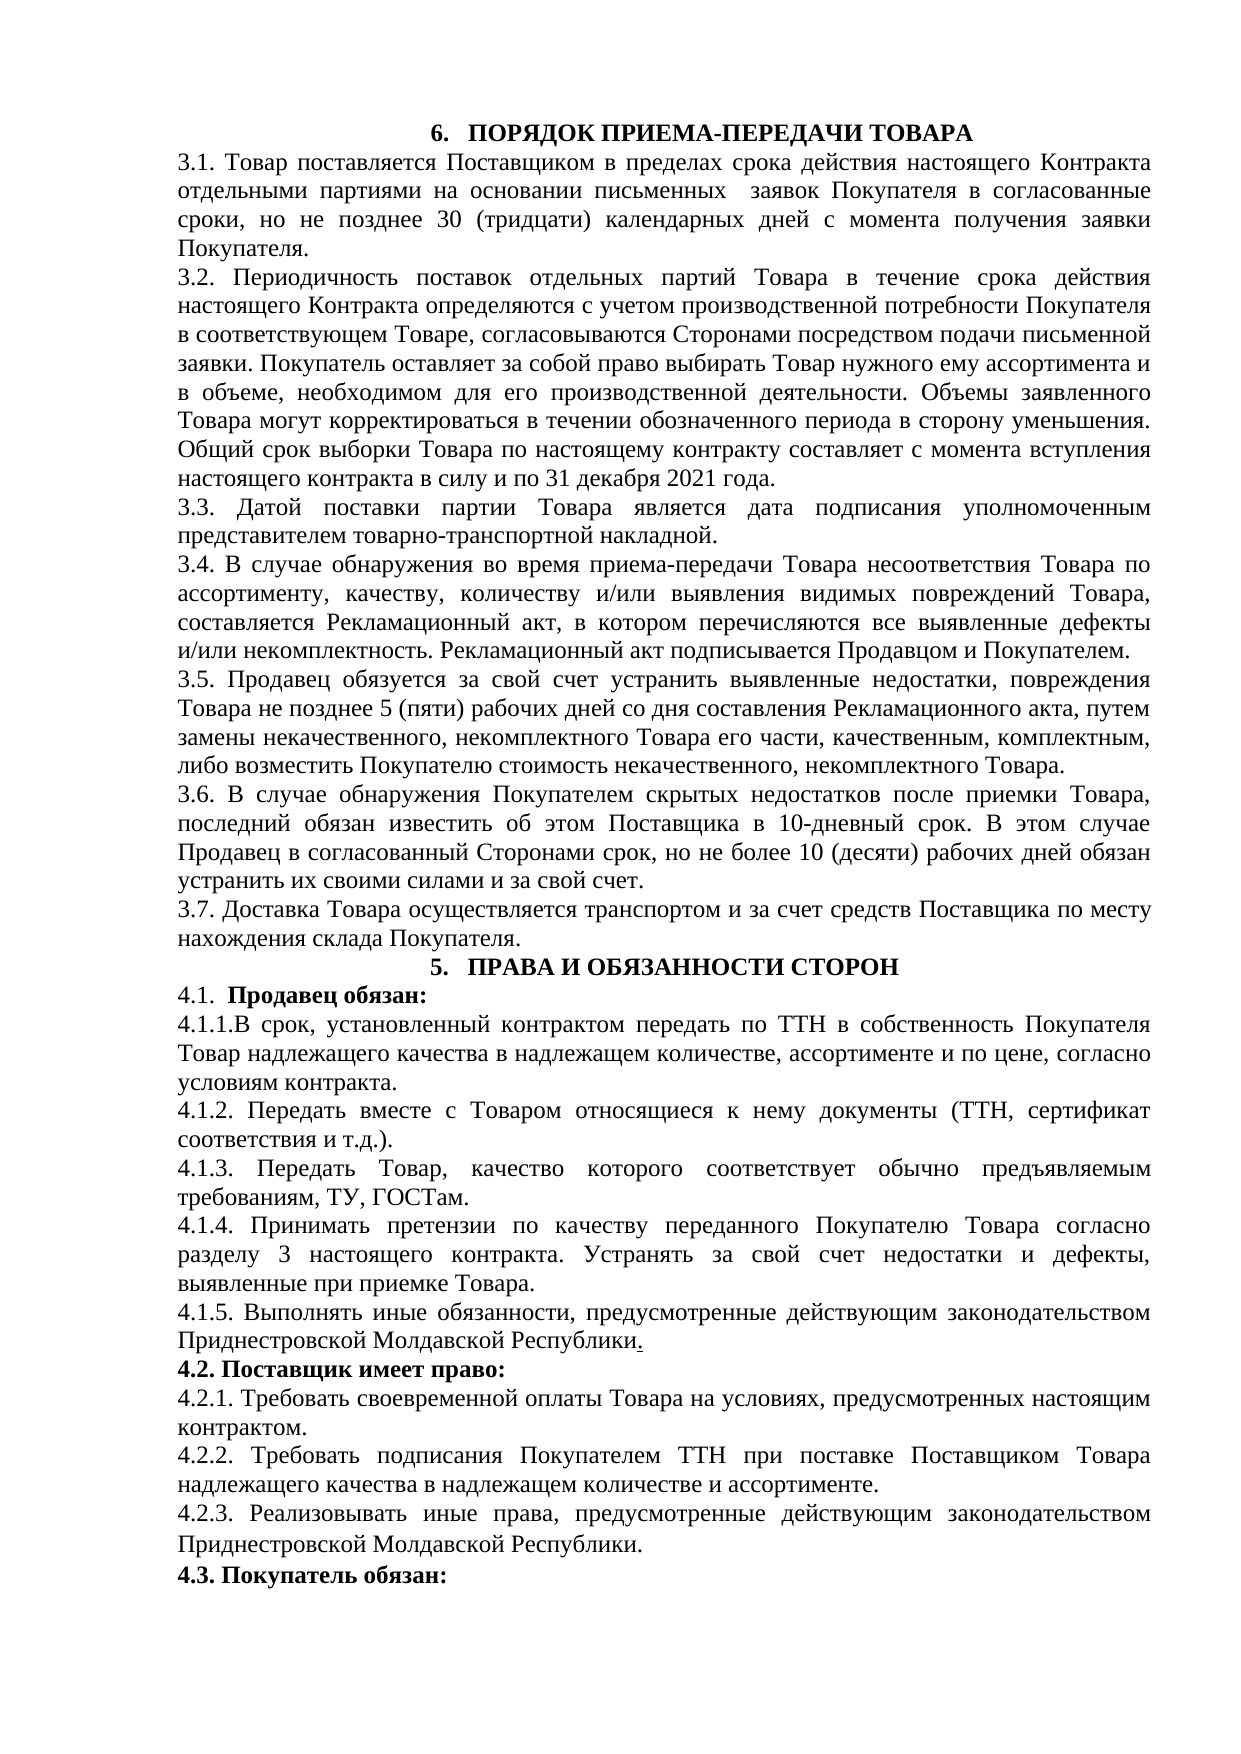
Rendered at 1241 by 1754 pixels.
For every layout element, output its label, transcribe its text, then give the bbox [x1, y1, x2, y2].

list ПРАВА И ОБЯЗАННОСТИ СТОРОН [177, 952, 1152, 981]
text 3.7. Доставка Товара осуществляется транспортом и за счет средств Поставщика по месту нахождения склада Покупателя. [177, 894, 1152, 952]
text 4.1.5. Выполнять иные обязанности, предусмотренные действующим законодательством Приднестровской Молдавской Республики. [177, 1297, 1152, 1354]
list ПОРЯДОК ПРИЕМА-ПЕРЕДАЧИ ТОВАРА [252, 118, 1152, 147]
text 3.3. Датой поставки партии Товара является дата подписания уполномоченным представителем товарно-транспортной накладной. [177, 492, 1152, 549]
text 4.1.1.В срок, установленный контрактом передать по ТТН в собственность Покупателя Товар надлежащего качества в надлежащем количестве, ассортименте и по цене, согласно условиям контракта. [177, 1009, 1152, 1096]
text 4.2.1. Требовать своевременной оплаты Товара на условиях, предусмотренных настоящим контрактом. [177, 1383, 1152, 1441]
text 3.6. В случае обнаружения Покупателем скрытых недостатков после приемки Товара, последний обязан известить об этом Поставщика в 10-дневный срок. В этом случае Продавец в согласованный Сторонами срок, но не более 10 (десяти) рабочих дней обязан устранить их своими силами и за свой счет. [177, 779, 1152, 894]
text 4.1.4. Принимать претензии по качеству переданного Покупателю Товара согласно разделу 3 настоящего контракта. Устранять за свой счет недостатки и дефекты, выявленные при приемке Товара. [177, 1211, 1152, 1297]
text 3.1. Товар поставляется Поставщиком в пределах срока действия настоящего Контракта отдельными партиями на основании письменных заявок Покупателя в согласованные сроки, но не позднее 30 (тридцати) календарных дней с момента получения заявки Покупателя. [177, 147, 1152, 262]
text 3.5. Продавец обязуется за свой счет устранить выявленные недостатки, повреждения Товара не позднее 5 (пяти) рабочих дней со дня составления Рекламационного акта, путем замены некачественного, некомплектного Товара его части, качественным, комплектным, либо возместить Покупателю стоимость некачественного, некомплектного Товара. [177, 664, 1152, 779]
text 4.1.2. Передать вместе с Товаром относящиеся к нему документы (ТТН, сертификат соответствия и т.д.). [177, 1096, 1152, 1153]
text 4.2.3. Реализовывать иные права, предусмотренные действующим законодательством Приднестровской Молдавской Республики. [177, 1498, 1152, 1558]
text 4.1.3. Передать Товар, качество которого соответствует обычно предъявляемым требованиям, ТУ, ГОСТам. [177, 1153, 1152, 1211]
text 4.2.2. Требовать подписания Покупателем ТТН при поставке Поставщиком Товара надлежащего качества в надлежащем количестве и ассортименте. [177, 1441, 1152, 1498]
text 4.3. Покупатель обязан: [177, 1560, 1152, 1589]
text 4.1. Продавец обязан: [177, 981, 1152, 1009]
text 3.2. Периодичность поставок отдельных партий Товара в течение срока действия настоящего Контракта определяются с учетом производственной потребности Покупателя в соответствующем Товаре, согласовываются Сторонами посредством подачи письменной заявки. Покупатель оставляет за собой право выбирать Товар нужного ему ассортимента и в объеме, необходимом для его производственной деятельности. Объемы заявленного Товара могут корректироваться в течении обозначенного периода в сторону уменьшения. Общий срок выборки Товара по настоящему контракту составляет с момента вступления настоящего контракта в силу и по 31 декабря 2021 года. [177, 262, 1152, 492]
text 4.2. Поставщик имеет право: [177, 1354, 1152, 1383]
text 3.4. В случае обнаружения во время приема-передачи Товара несоответствия Товара по ассортименту, качеству, количеству и/или выявления видимых повреждений Товара, составляется Рекламационный акт, в котором перечисляются все выявленные дефекты и/или некомплектность. Рекламационный акт подписывается Продавцом и Покупателем. [177, 549, 1152, 664]
